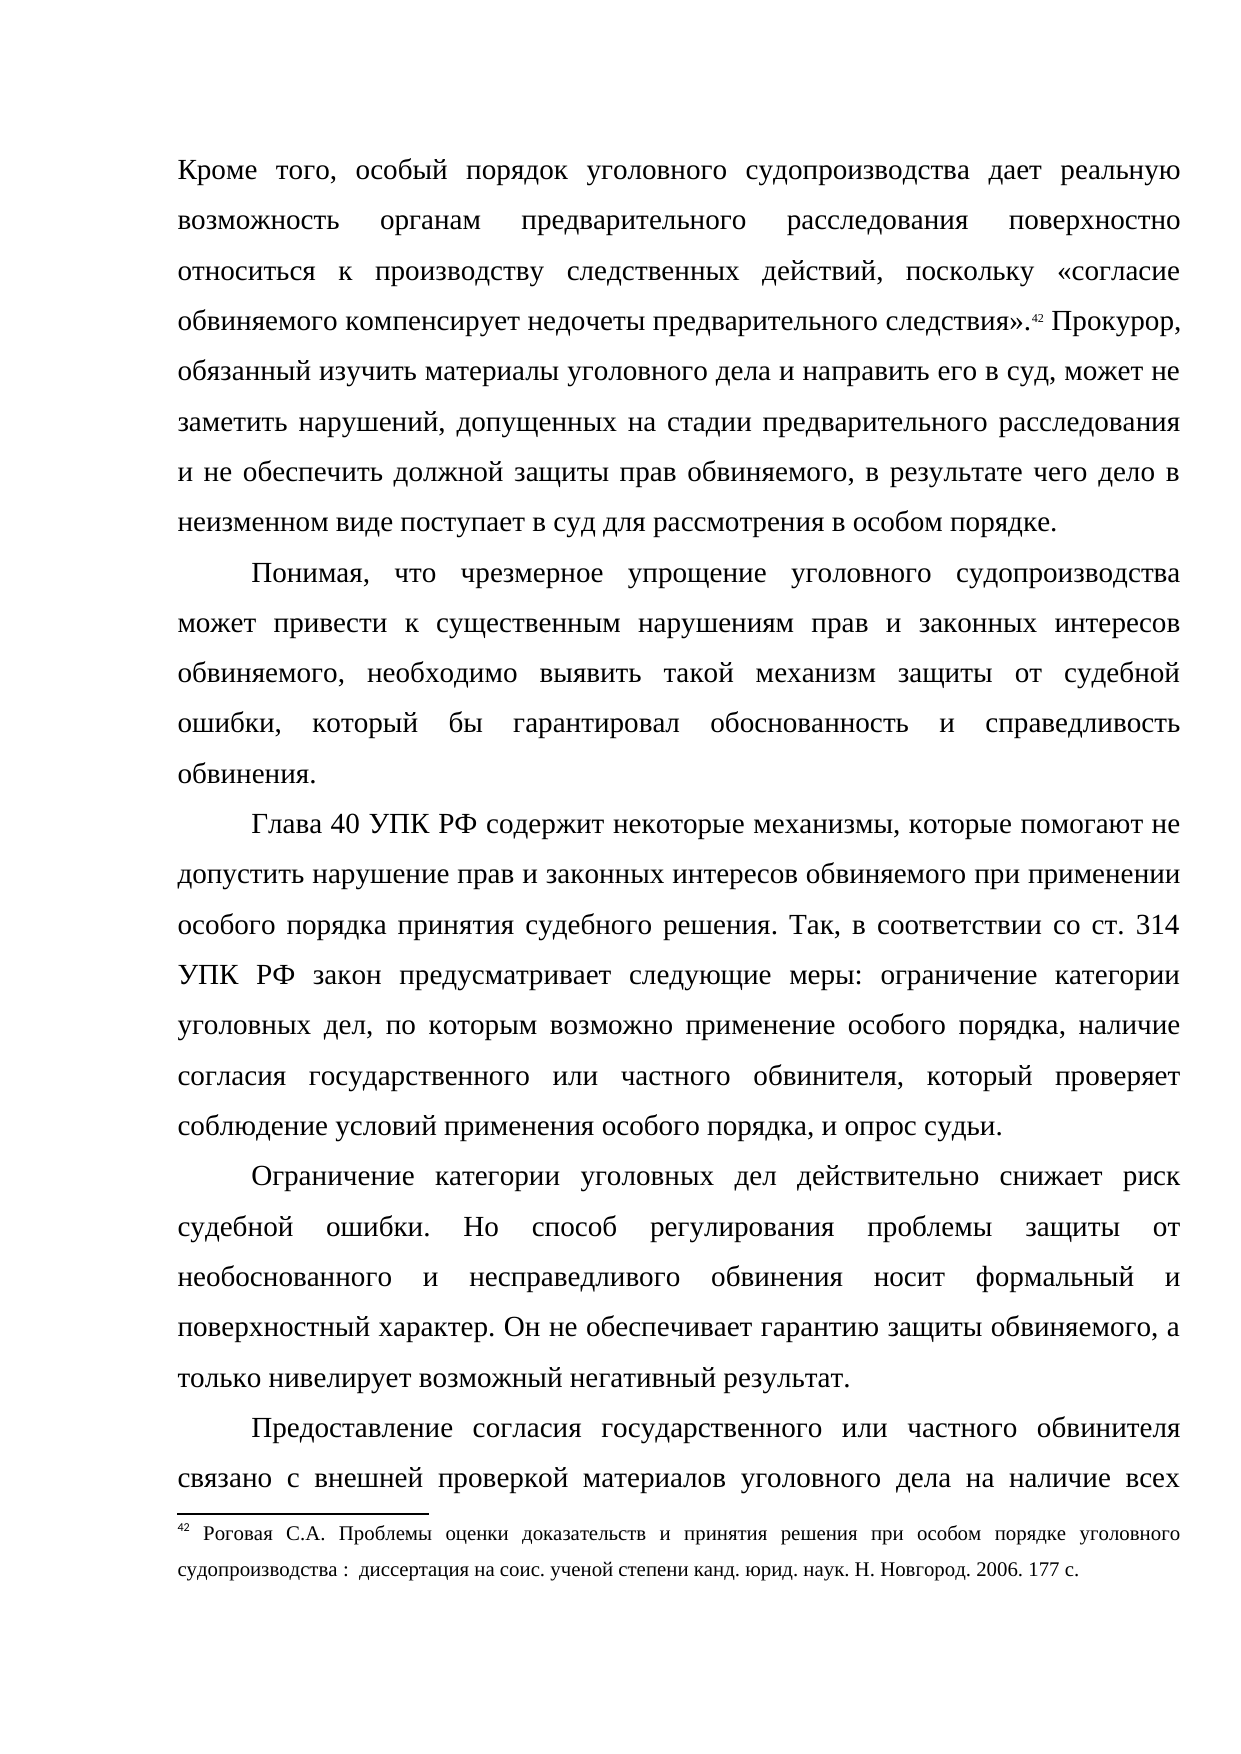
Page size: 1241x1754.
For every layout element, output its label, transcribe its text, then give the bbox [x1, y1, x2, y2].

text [177, 1410, 1181, 1494]
text Ограничение категории уголовных дел действительно снижает риск судебной ошибки. Но способ регулирования проблемы защиты от необоснованного и несправедливого обвинения носит формальный и поверхностный характер. Он не обеспечивает гарантию защиты обвиняемого, а только нивелирует возможный негативный результат. [177, 1158, 1181, 1393]
text Понимая, что чрезмерное упрощение уголовного судопроизводства может привести к существенным нарушениям прав и законных интересов обвиняемого, необходимо выявить такой механизм защиты от судебной ошибки, который бы гарантировал обоснованность и справедливость обвинения. [177, 555, 1181, 789]
text Глава 40 УПК РФ содержит некоторые механизмы, которые помогают не допустить нарушение прав и законных интересов обвиняемого при применении особого порядка принятия судебного решения. Так, в соответствии со ст. 314 УПК РФ закон предусматривает следующие меры: ограничение категории уголовных дел, по которым возможно применение особого порядка, наличие согласия государственного или частного обвинителя, который проверяет соблюдение условий применения особого порядка, и опрос судьи. [177, 806, 1181, 1142]
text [177, 152, 1181, 538]
